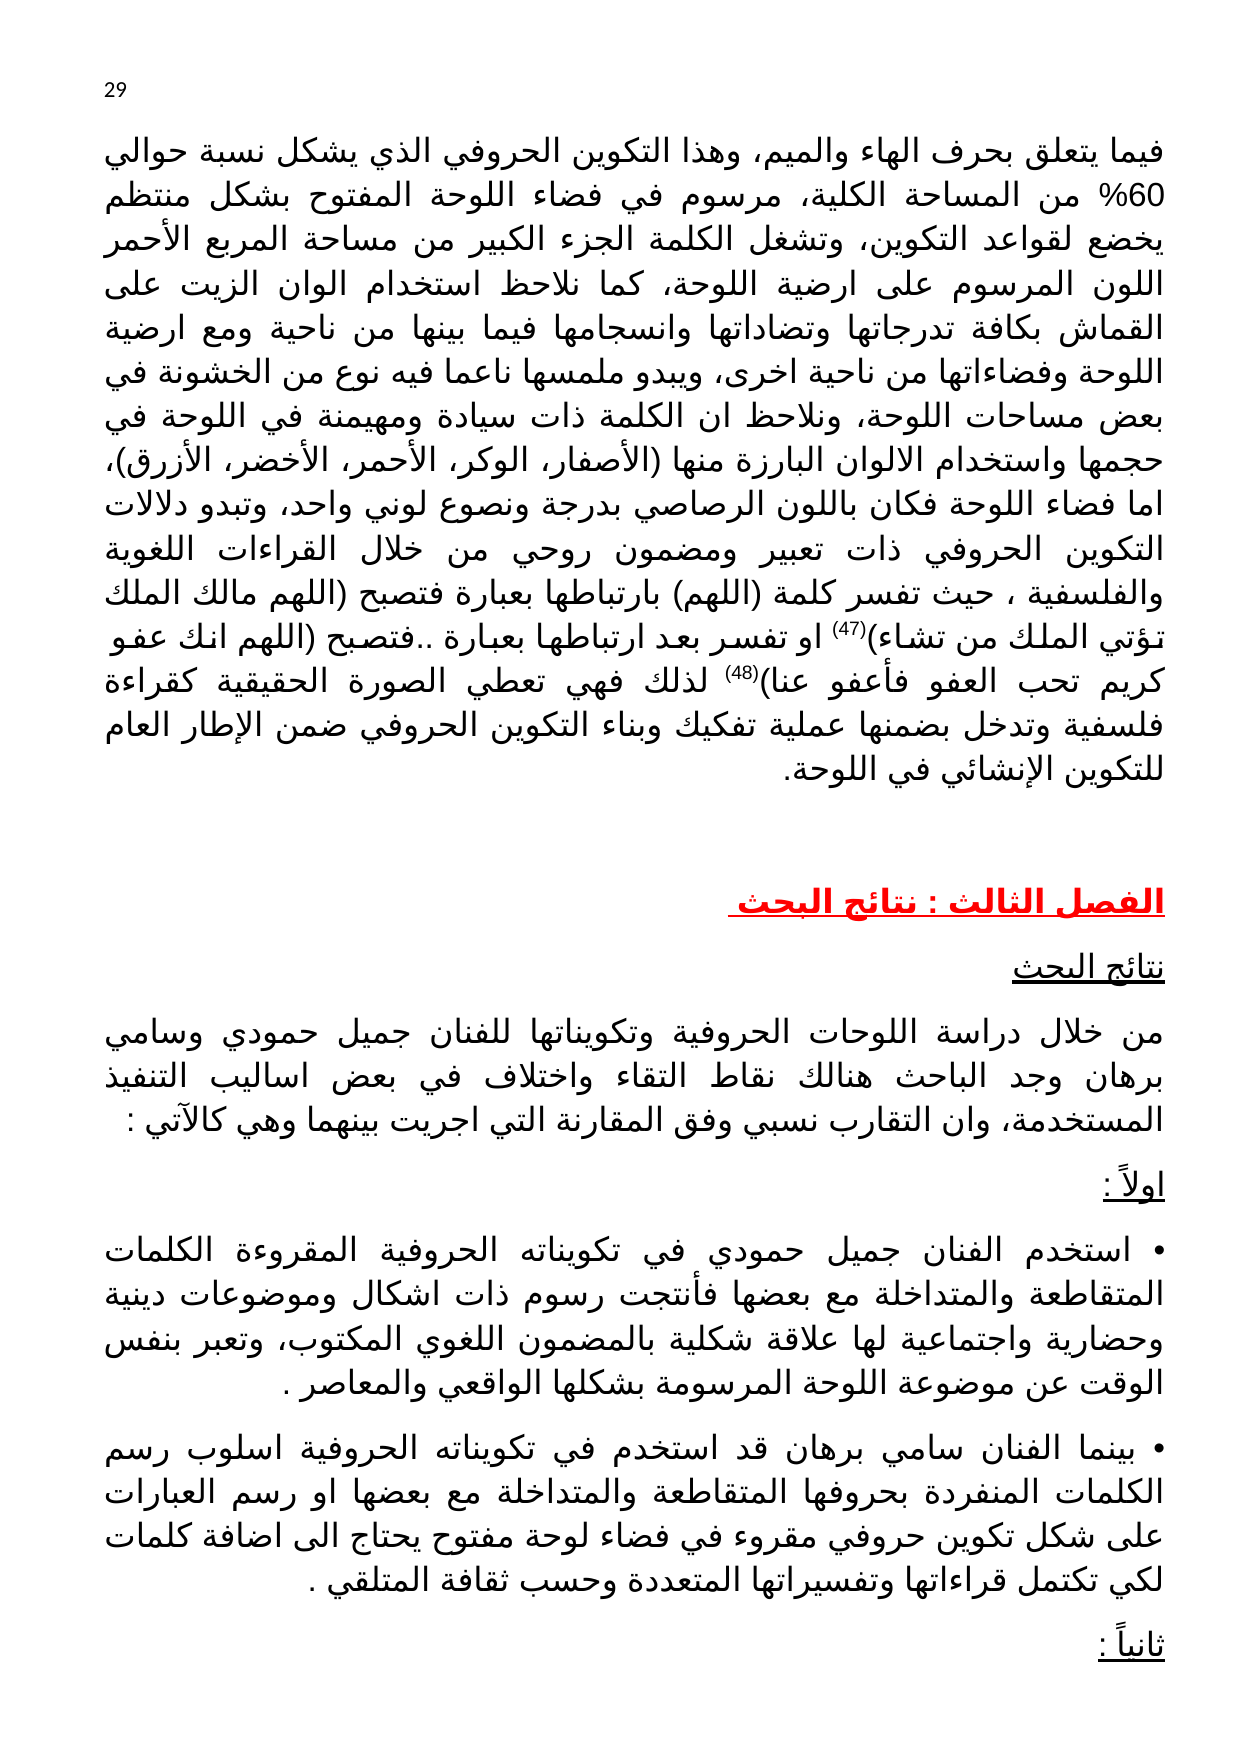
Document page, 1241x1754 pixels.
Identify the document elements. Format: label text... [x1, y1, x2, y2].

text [103, 131, 1165, 788]
text من خلال دراسة اللوحات الحروفية وتكويناتها للفنان جميل حمودي وسامي برهان وجد الباحث هنالك نقاط التقاء واختلاف في بعض اساليب التنفيذ المستخدمة، وان التقارب نسبي وفق المقارنة التي اجريت بينهما وهي كالآتي : [103, 1012, 1165, 1139]
text • استخدم الفنان جميل حمودي في تكويناته الحروفية المقروءة الكلمات المتقاطعة والمتداخلة مع بعضها فأنتجت رسوم ذات اشكال وموضوعات دينية وحضارية واجتماعية لها علاقة شكلية بالمضمون اللغوي المكتوب، وتعبر بنفس الوقت عن موضوعة اللوحة المرسومة بشكلها الواقعي والمعاصر . [103, 1230, 1165, 1401]
text نتائج البحث [103, 947, 1165, 985]
text • بينما الفنان سامي برهان قد استخدم في تكويناته الحروفية اسلوب رسم الكلمات المنفردة بحروفها المتقاطعة والمتداخلة مع بعضها او رسم العبارات على شكل تكوين حروفي مقروء في فضاء لوحة مفتوح يحتاج الى اضافة كلمات لكي تكتمل قراءاتها وتفسيراتها المتعددة وحسب ثقافة المتلقي . [103, 1428, 1165, 1599]
text اولاً : [103, 1165, 1165, 1204]
text ثانياً : [103, 1625, 1165, 1664]
text الفصل الثالث : نتائج البحث [103, 882, 1165, 920]
